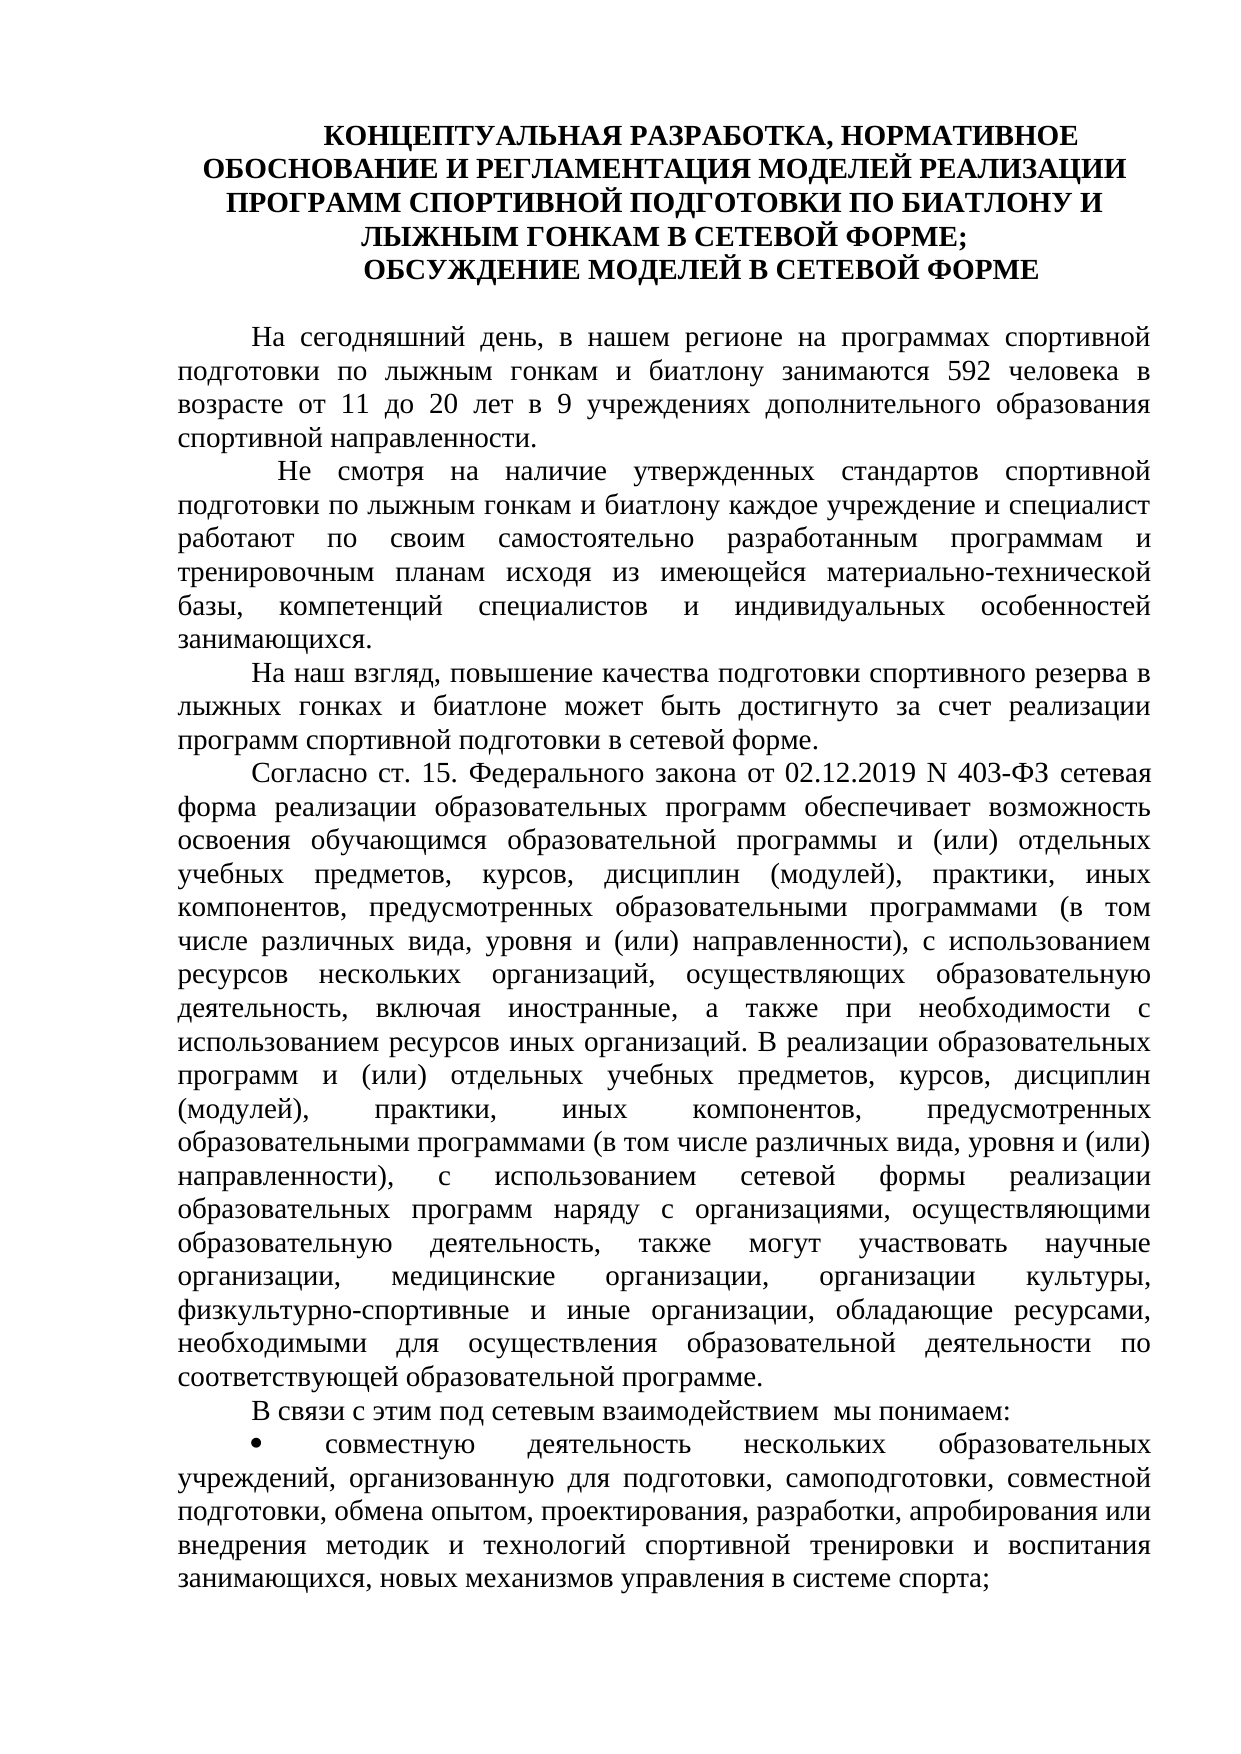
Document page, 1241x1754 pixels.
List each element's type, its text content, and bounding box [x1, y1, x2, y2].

text В связи с этим под сетевым взаимодействием мы понимаем: [177, 1393, 1152, 1426]
text Согласно ст. 15. Федерального закона от 02.12.2019 N 403-ФЗ сетевая форма реализации образовательных программ обеспечивает возможность освоения обучающимся образовательной программы и (или) отдельных учебных предметов, курсов, дисциплин (модулей), практики, иных компонентов, предусмотренных образовательными программами (в том числе различных вида, уровня и (или) направленности), с использованием ресурсов нескольких организаций, осуществляющих образовательную деятельность, включая иностранные, а также при необходимости с использованием ресурсов иных организаций. В реализации образовательных программ и (или) отдельных учебных предметов, курсов, дисциплин (модулей), практики, иных компонентов, предусмотренных образовательными программами (в том числе различных вида, уровня и (или) направленности), с использованием сетевой формы реализации образовательных программ наряду с организациями, осуществляющими образовательную деятельность, также могут участвовать научные организации, медицинские организации, организации культуры, физкультурно-спортивные и иные организации, обладающие ресурсами, необходимыми для осуществления образовательной деятельности по соответствующей образовательной программе. [177, 755, 1152, 1393]
list совместную деятельность нескольких образовательных учреждений, организованную для подготовки, самоподготовки, совместной подготовки, обмена опытом, проектирования, разработки, апробирования или внедрения методик и технологий спортивной тренировки и воспитания занимающихся, новых механизмов управления в системе спорта; [177, 1426, 1152, 1594]
text Не смотря на наличие утвержденных стандартов спортивной подготовки по лыжным гонкам и биатлону каждое учреждение и специалист работают по своим самостоятельно разработанным программам и тренировочным планам исходя из имеющейся материально-технической базы, компетенций специалистов и индивидуальных особенностей занимающихся. [177, 453, 1152, 655]
text На наш взгляд, повышение качества подготовки спортивного резерва в лыжных гонках и биатлоне может быть достигнуто за счет реализации программ спортивной подготовки в сетевой форме. [177, 655, 1152, 755]
text обсуждение моделей в сетевой форме [177, 252, 1152, 286]
text Концептуальная разработка, нормативное обоснование и регламентация моделей реализации программ спортивной подготовки по биатлону и лыжным гонкам в сетевой форме; [177, 118, 1152, 252]
text На сегодняшний день, в нашем регионе на программах спортивной подготовки по лыжным гонкам и биатлону занимаются 592 человека в возрасте от 11 до 20 лет в 9 учреждениях дополнительного образования спортивной направленности. [177, 319, 1152, 453]
